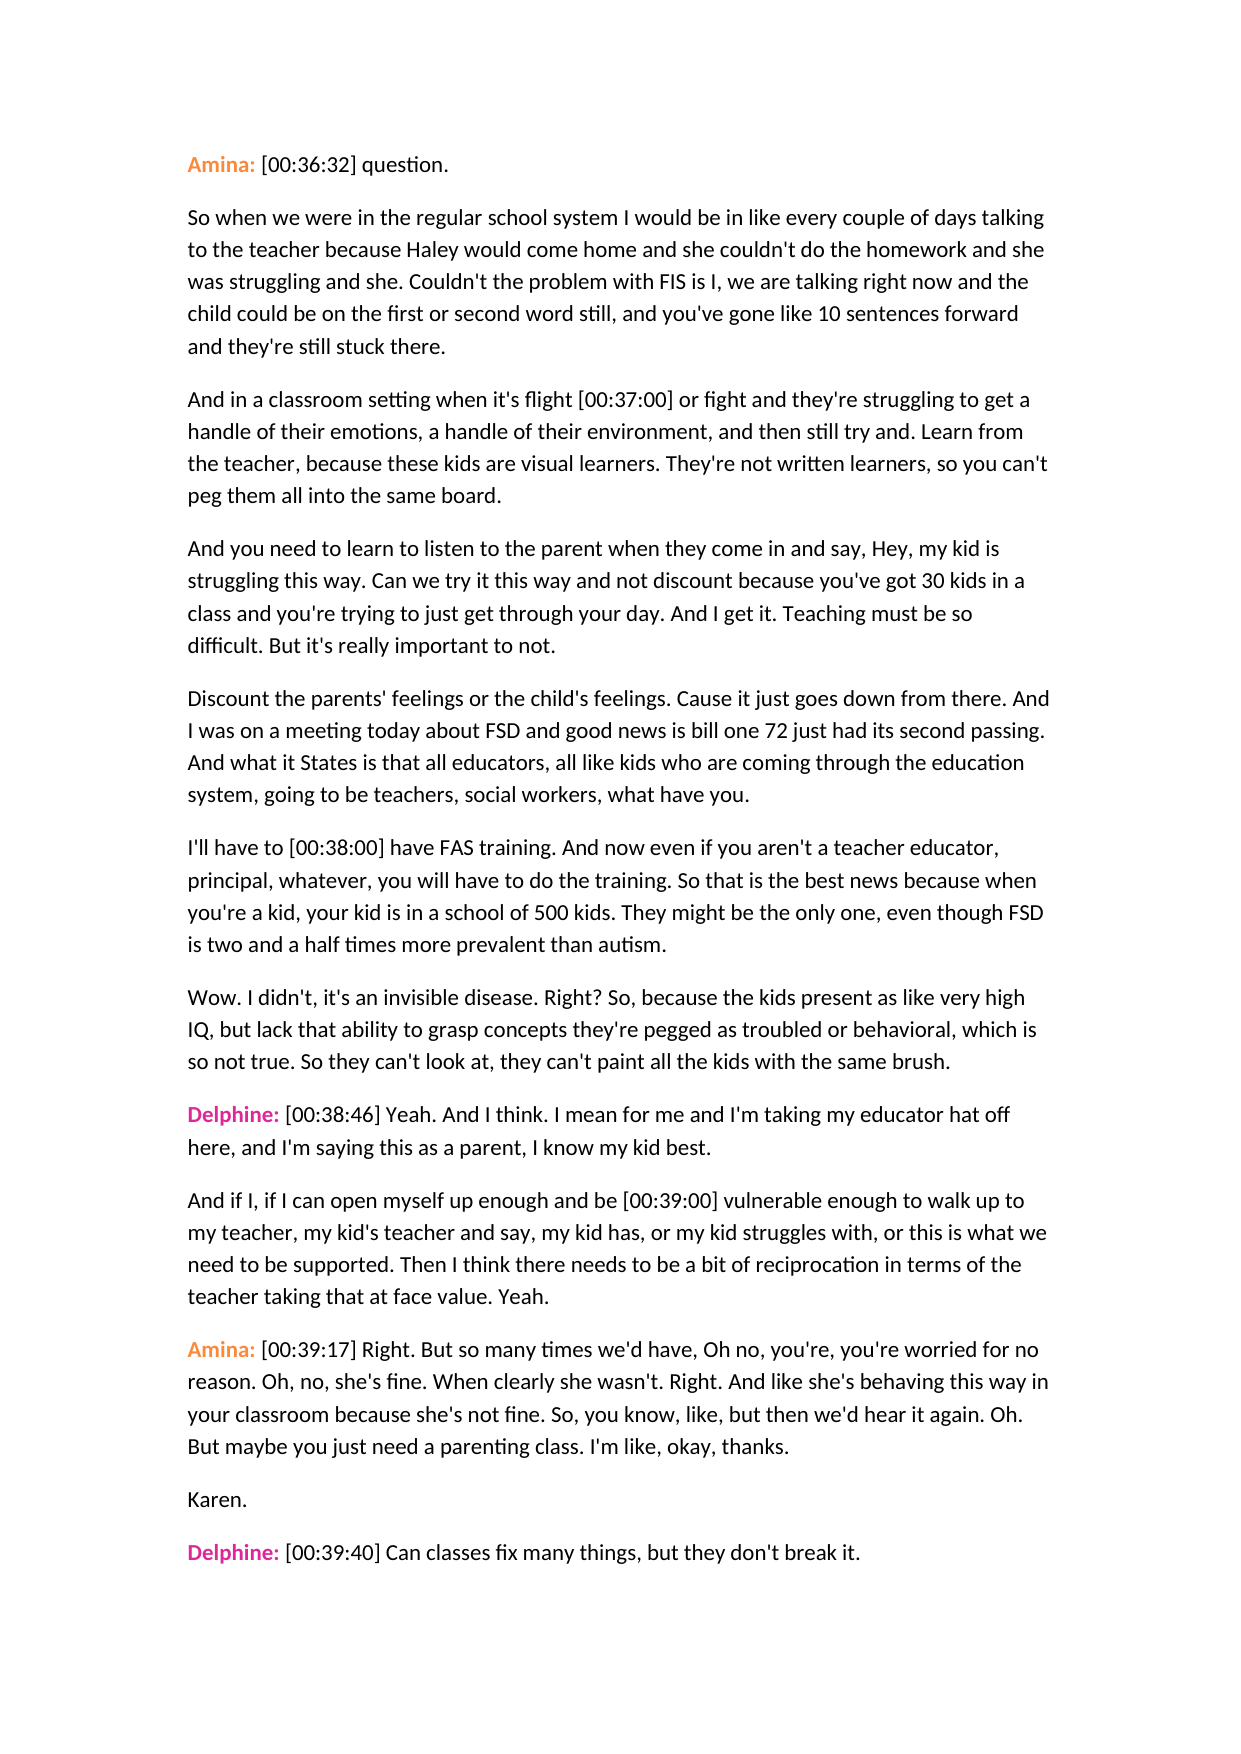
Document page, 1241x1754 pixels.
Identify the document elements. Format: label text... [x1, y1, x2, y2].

text And you need to learn to listen to the parent when they come in and say, Hey, my kid is struggling this way. Can we try it this way and not discount because you've got 30 kids in a class and you're trying to just get through your day. And I get it. Teaching must be so difficult. But it's really important to not. [187, 534, 1053, 659]
text Amina: [00:36:32] question. [187, 150, 1053, 178]
text I'll have to [00:38:00] have FAS training. And now even if you aren't a teacher educator, principal, whatever, you will have to do the training. So that is the best news because when you're a kid, your kid is in a school of 500 kids. They might be the only one, even though FSD is two and a half times more prevalent than autism. [187, 833, 1053, 958]
text So when we were in the regular school system I would be in like every couple of days talking to the teacher because Haley would come home and she couldn't do the homework and she was struggling and she. Couldn't the problem with FIS is I, we are talking right now and the child could be on the first or second word still, and you've gone like 10 sentences forward and they're still stuck there. [187, 203, 1053, 360]
text Amina: [00:39:17] Right. But so many times we'd have, Oh no, you're, you're worried for no reason. Oh, no, she's fine. When clearly she wasn't. Right. And like she's behaving this way in your classroom because she's not fine. So, you know, like, but then we'd hear it again. Oh. But maybe you just need a parenting class. I'm like, okay, thanks. [187, 1335, 1053, 1460]
text Discount the parents' feelings or the child's feelings. Cause it just goes down from there. And I was on a meeting today about FSD and good news is bill one 72 just had its second passing. And what it States is that all educators, all like kids who are coming through the education system, going to be teachers, social workers, what have you. [187, 684, 1053, 808]
text Karen. [187, 1485, 1053, 1513]
text And in a classroom setting when it's flight [00:37:00] or fight and they're struggling to get a handle of their emotions, a handle of their environment, and then still try and. Learn from the teacher, because these kids are visual learners. They're not written learners, so you can't peg them all into the same board. [187, 385, 1053, 509]
text Delphine: [00:38:46] Yeah. And I think. I mean for me and I'm taking my educator hat off here, and I'm saying this as a parent, I know my kid best. [187, 1101, 1053, 1161]
text Delphine: [00:39:40] Can classes fix many things, but they don't break it. [187, 1538, 1053, 1566]
text Wow. I didn't, it's an invisible disease. Right? So, because the kids present as like very high IQ, but lack that ability to grasp concepts they're pegged as troubled or behavioral, which is so not true. So they can't look at, they can't paint all the kids with the same brush. [187, 983, 1053, 1076]
text And if I, if I can open myself up enough and be [00:39:00] vulnerable enough to walk up to my teacher, my kid's teacher and say, my kid has, or my kid struggles with, or this is what we need to be supported. Then I think there needs to be a bit of reciprocation in terms of the teacher taking that at face value. Yeah. [187, 1186, 1053, 1310]
